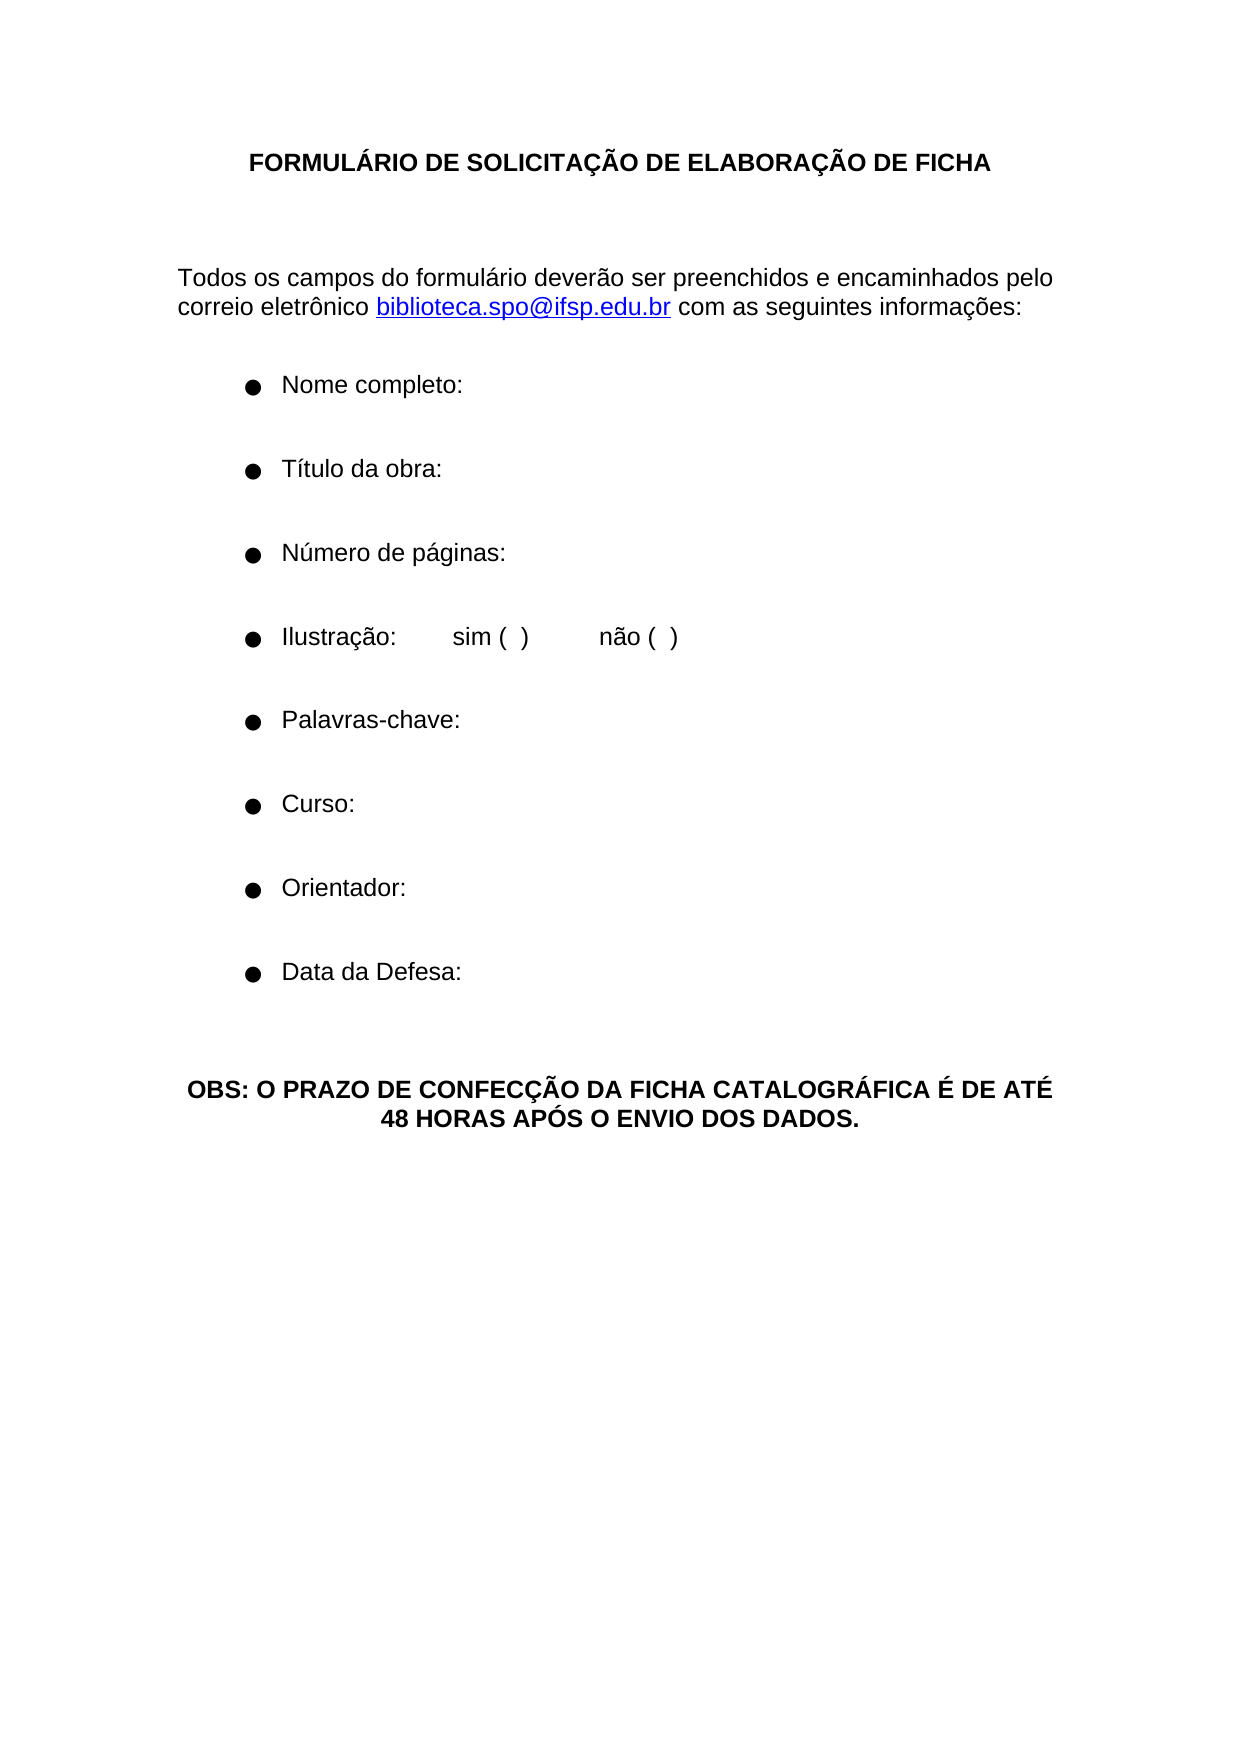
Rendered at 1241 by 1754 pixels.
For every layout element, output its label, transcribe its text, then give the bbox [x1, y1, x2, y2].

list Orientador: [244, 866, 1063, 909]
list Ilustração: sim ( ) não ( ) [244, 614, 1063, 657]
list Nome completo: [244, 362, 1063, 405]
text FORMULÁRIO DE SOLICITAÇÃO DE ELABORAÇÃO DE FICHA [177, 148, 1063, 176]
list Número de páginas: [244, 530, 1063, 573]
list Curso: [244, 782, 1063, 825]
list Palavras-chave: [244, 698, 1063, 741]
text OBS: O PRAZO DE CONFECÇÃO DA FICHA CATALOGRÁFICA É DE ATÉ 48 HORAS APÓS O ENVIO DOS DADOS. [177, 1075, 1063, 1132]
list Título da obra: [244, 446, 1063, 489]
text Todos os campos do formulário deverão ser preenchidos e encaminhados pelo correio eletrônico biblioteca.spo@ifsp.edu.br com as seguintes informações: [177, 263, 1063, 321]
list Data da Defesa: [244, 950, 1063, 993]
